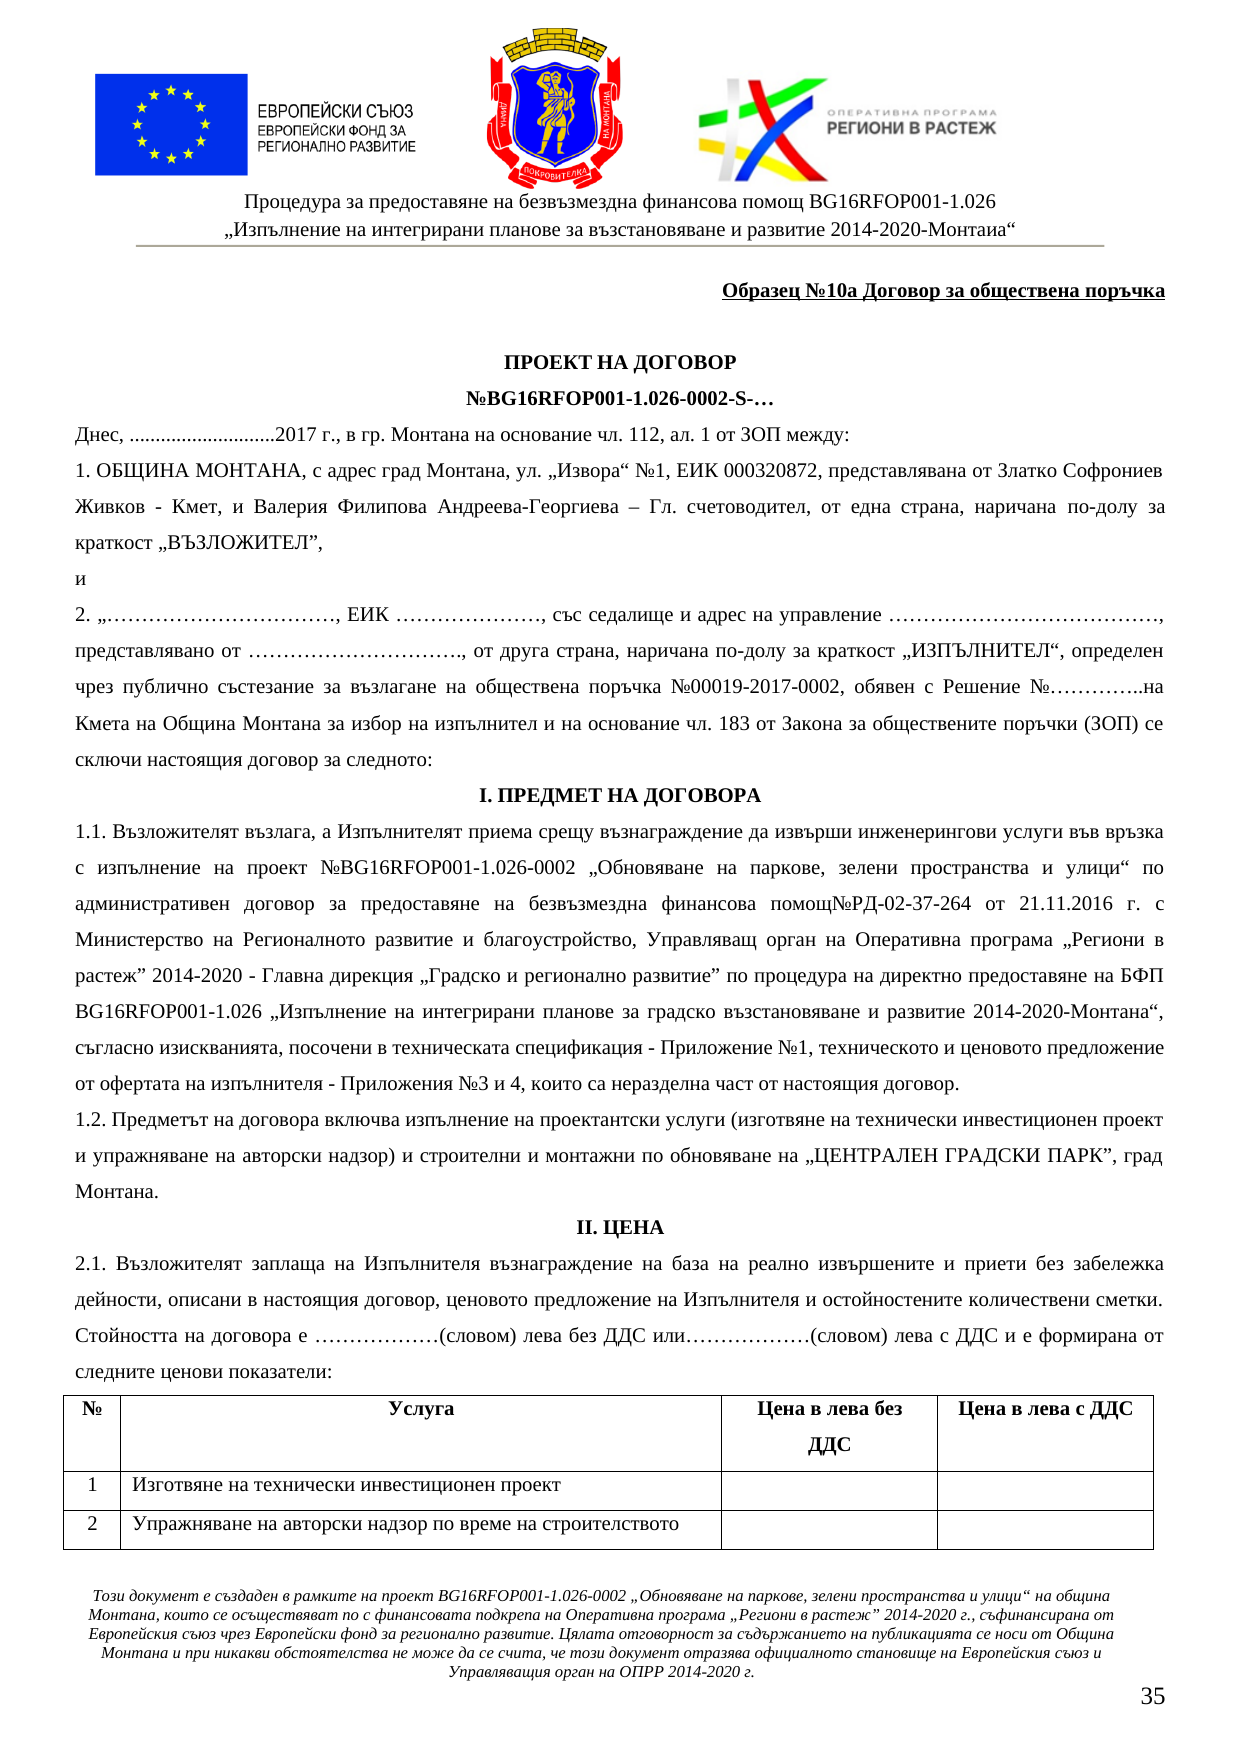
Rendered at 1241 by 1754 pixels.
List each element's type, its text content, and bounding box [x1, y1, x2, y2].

text І. ПРЕДМЕТ НА ДОГОВОРА [75, 782, 1165, 807]
table_cell [722, 1511, 937, 1549]
table_cell 2 [64, 1511, 120, 1549]
table_header Цена в лева без ДДС [722, 1396, 937, 1471]
table_header Цена в лева с ДДС [938, 1396, 1153, 1471]
table_cell Упражняване на авторски надзор по време на строителството [121, 1511, 721, 1549]
text 1.1. Възложителят възлага, а Изпълнителят приема срещу възнаграждение да извърши инженерингови услуги във връзка с изпълнение на проект №BG16RFOP001-1.026-0002 „Обновяване на паркове, зелени пространства и улици“ по административен договор за предоставяне на безвъзмездна финансова помощ№РД-02-37-264 от 21.11.2016 г. с Министерство на Регионалното развитие и благоустройство, Управляващ орган на Оперативна програма „Региони в растеж” 2014-2020 - Главна дирекция „Градско и регионално развитие” по процедура на директно предоставяне на БФП BG16RFOP001-1.026 „Изпълнение на интегрирани планове за градско възстановяване и развитие 2014-2020-Монтана“, съгласно изискванията, посочени в техническата спецификация - Приложение №1, техническото и ценовото предложение от офертата на изпълнителя - Приложения №3 и 4, които са неразделна част от настоящия договор. [75, 818, 1165, 1095]
text Днес, ............................2017 г., в гр. Монтана на основание чл. 112, ал. 1 от ЗОП между: [75, 422, 1165, 446]
text и [75, 566, 1165, 590]
table_cell Изготвяне на технически инвестиционен проект [121, 1472, 721, 1510]
text ПРОЕКТ НА ДОГОВОР [75, 350, 1165, 374]
text 1. ОБЩИНА МОНТАНА, с адрес град Монтана, ул. „Извора“ №1, ЕИК 000320872, представлявана от Златко Софрониев Живков - Кмет, и Валерия Филипова Андреева-Георгиева – Гл. счетоводител, от една страна, наричана по-долу за краткост „ВЪЗЛОЖИТЕЛ”, [75, 458, 1165, 554]
text 1.2. Предметът на договора включва изпълнение на проектантски услуги (изготвяне на технически инвестиционен проект и упражняване на авторски надзор) и строителни и монтажни по обновяване на „ЦЕНТРАЛЕН ГРАДСКИ ПАРК”, град Монтана. [75, 1107, 1165, 1203]
picture [80, 62, 444, 189]
text II. ЦЕНА [75, 1215, 1165, 1239]
text №BG16RFOP001-1.026-0002-S-… [75, 386, 1165, 410]
table_header № [64, 1396, 120, 1471]
subtitle Образец №10а Договор за обществена поръчка [75, 278, 1165, 302]
picture [486, 28, 623, 189]
table_header Услуга [121, 1396, 721, 1471]
table_cell [722, 1472, 937, 1510]
table_cell [938, 1511, 1153, 1549]
picture [683, 70, 1019, 189]
table_cell [938, 1472, 1153, 1510]
text 2.1. Възложителят заплаща на Изпълнителя възнаграждение на база на реално извършените и приети без забележка дейности, описани в настоящия договор, ценовото предложение на Изпълнителя и остойностените количествени сметки. Стойността на договора е ………………(словом) лева без ДДС или………………(словом) лева с ДДС и е формирана от следните ценови показатели: [75, 1251, 1165, 1383]
text 2. „……………………………, ЕИК …………………, със седалище и адрес на управление …………………………………, представлявано от …………………………., от друга страна, наричана по-долу за краткост „ИЗПЪЛНИТЕЛ“, определен чрез публично състезание за възлагане на обществена поръчка №00019-2017-0002, обявен с Решение №…………..на Кмета на Община Монтана за избор на изпълнител и на основание чл. 183 от Закона за обществените поръчки (ЗОП) се сключи настоящия договор за следното: [75, 602, 1165, 771]
table_cell 1 [64, 1472, 120, 1510]
